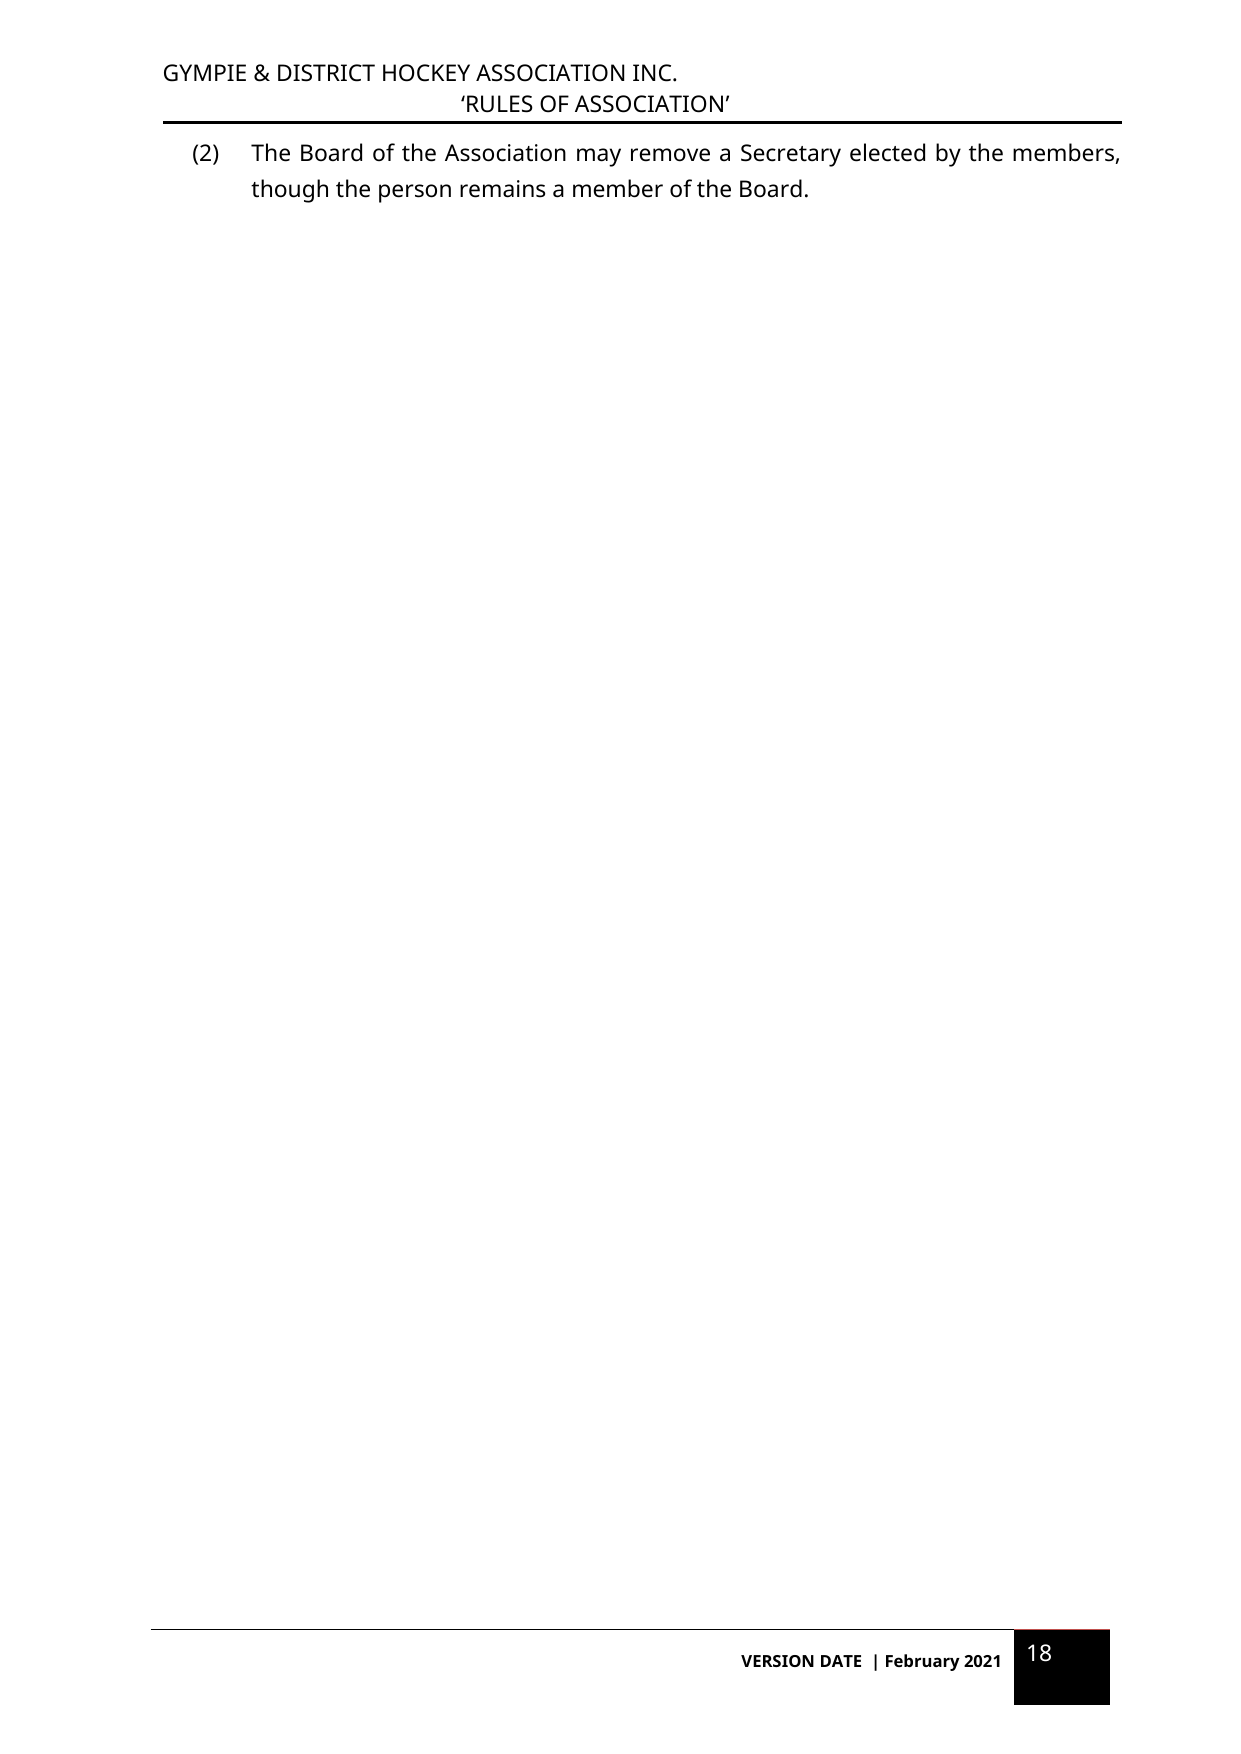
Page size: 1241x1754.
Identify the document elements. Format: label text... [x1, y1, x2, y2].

subtitle (2) The Board of the Association may remove a Secretary elected by the members, though the person remains a member of the Board. [192, 137, 1122, 204]
